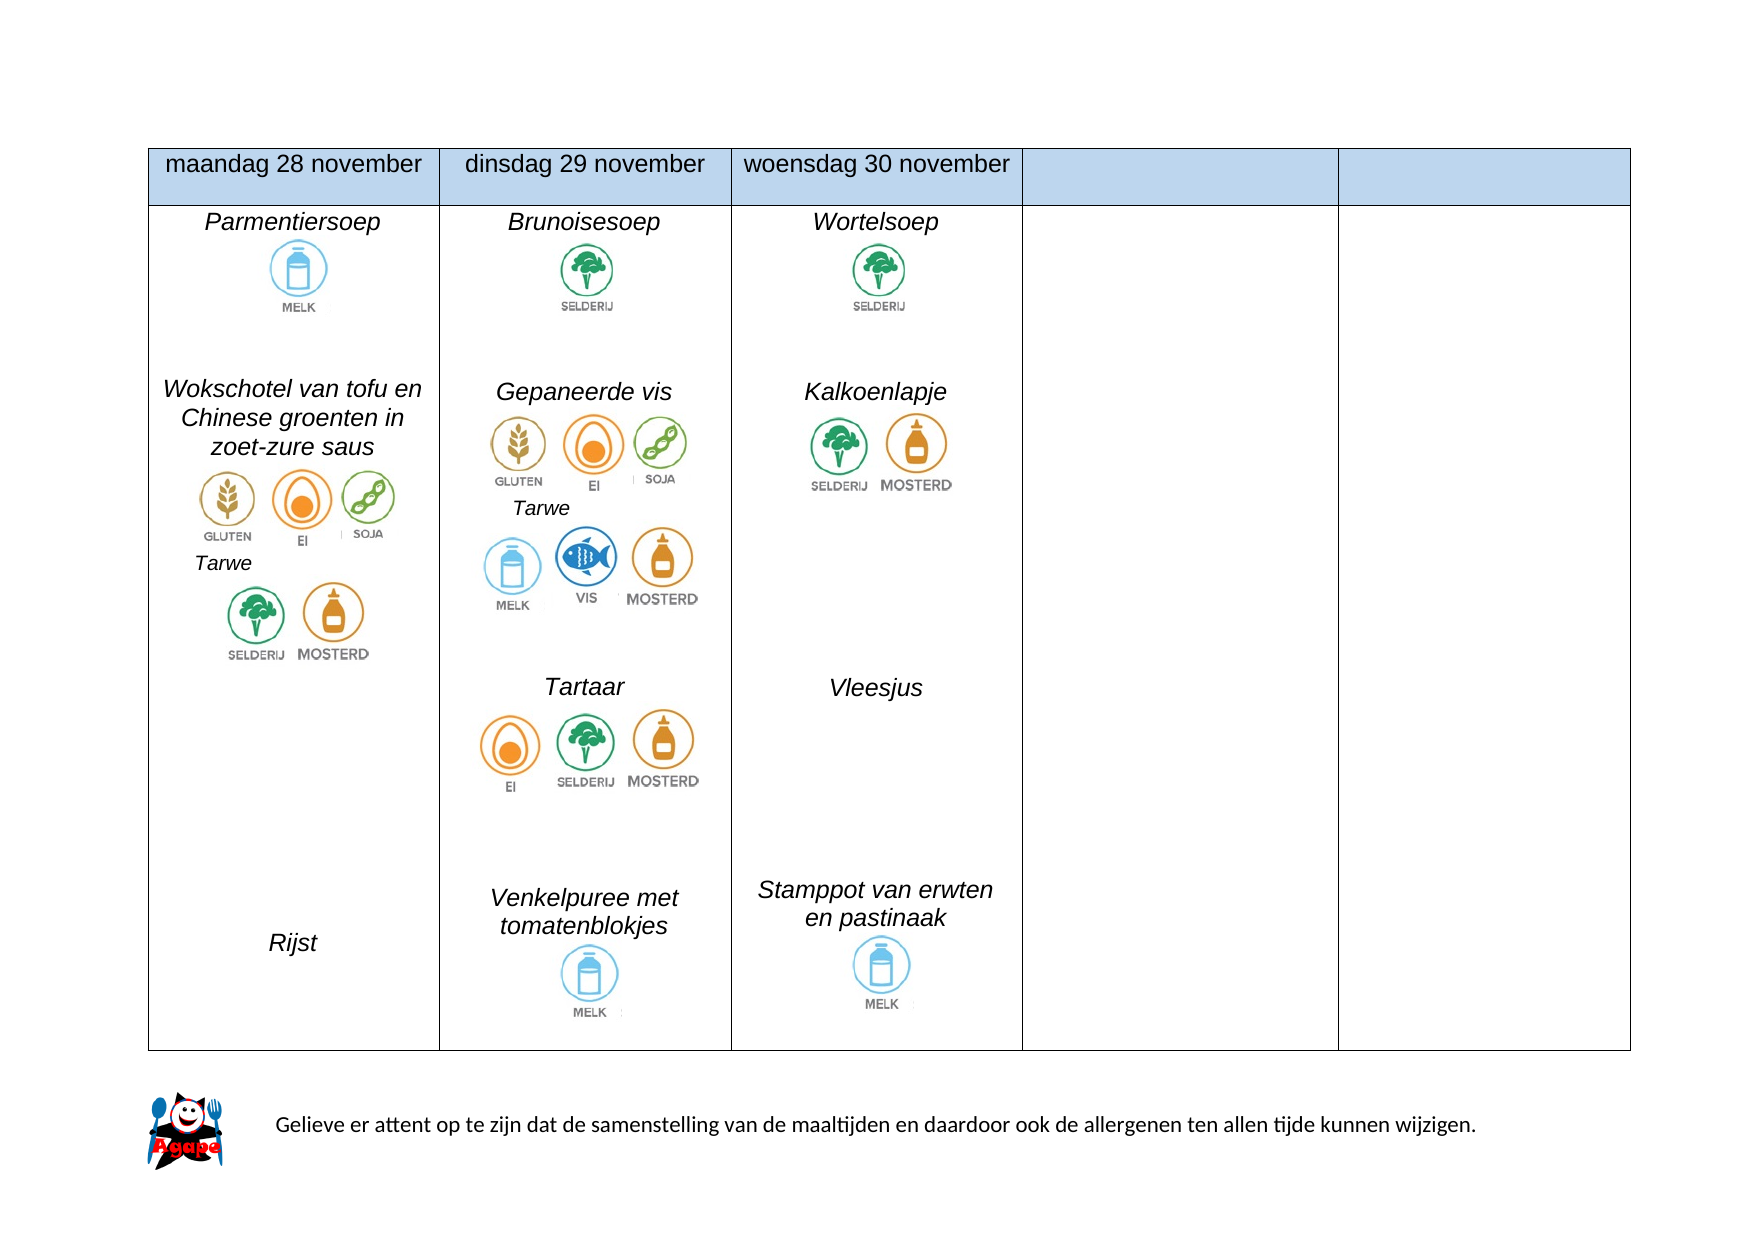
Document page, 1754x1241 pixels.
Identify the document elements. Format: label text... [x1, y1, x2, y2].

table_header [1339, 149, 1630, 205]
table_cell Wortelsoep Kalkoenlapje Vleesjus Stamppot van erwten en pastinaak [732, 206, 1022, 1050]
table_cell Parmentiersoep Wokschotel van tofu en Chinese groenten in zoet-zure saus Tarwe Rijst [149, 206, 439, 1050]
table_header dinsdag 29 november [440, 149, 731, 205]
picture [470, 701, 700, 797]
picture [217, 574, 371, 670]
picture [187, 460, 401, 551]
table_cell [1339, 206, 1630, 1050]
picture [800, 405, 954, 501]
picture [843, 235, 911, 320]
table_cell [1023, 206, 1338, 1050]
picture [147, 1092, 223, 1170]
table_header maandag 28 november [149, 149, 439, 205]
picture [840, 932, 914, 1014]
picture [548, 940, 622, 1022]
picture [478, 405, 693, 496]
picture [551, 235, 619, 320]
table_header woensdag 30 november [732, 149, 1022, 205]
table_header [1023, 149, 1338, 205]
table_cell Brunoisesoep Gepaneerde vis Tarwe Tartaar Venkelpuree met tomatenblokjes [440, 206, 731, 1050]
picture [257, 235, 331, 317]
picture [471, 519, 699, 615]
